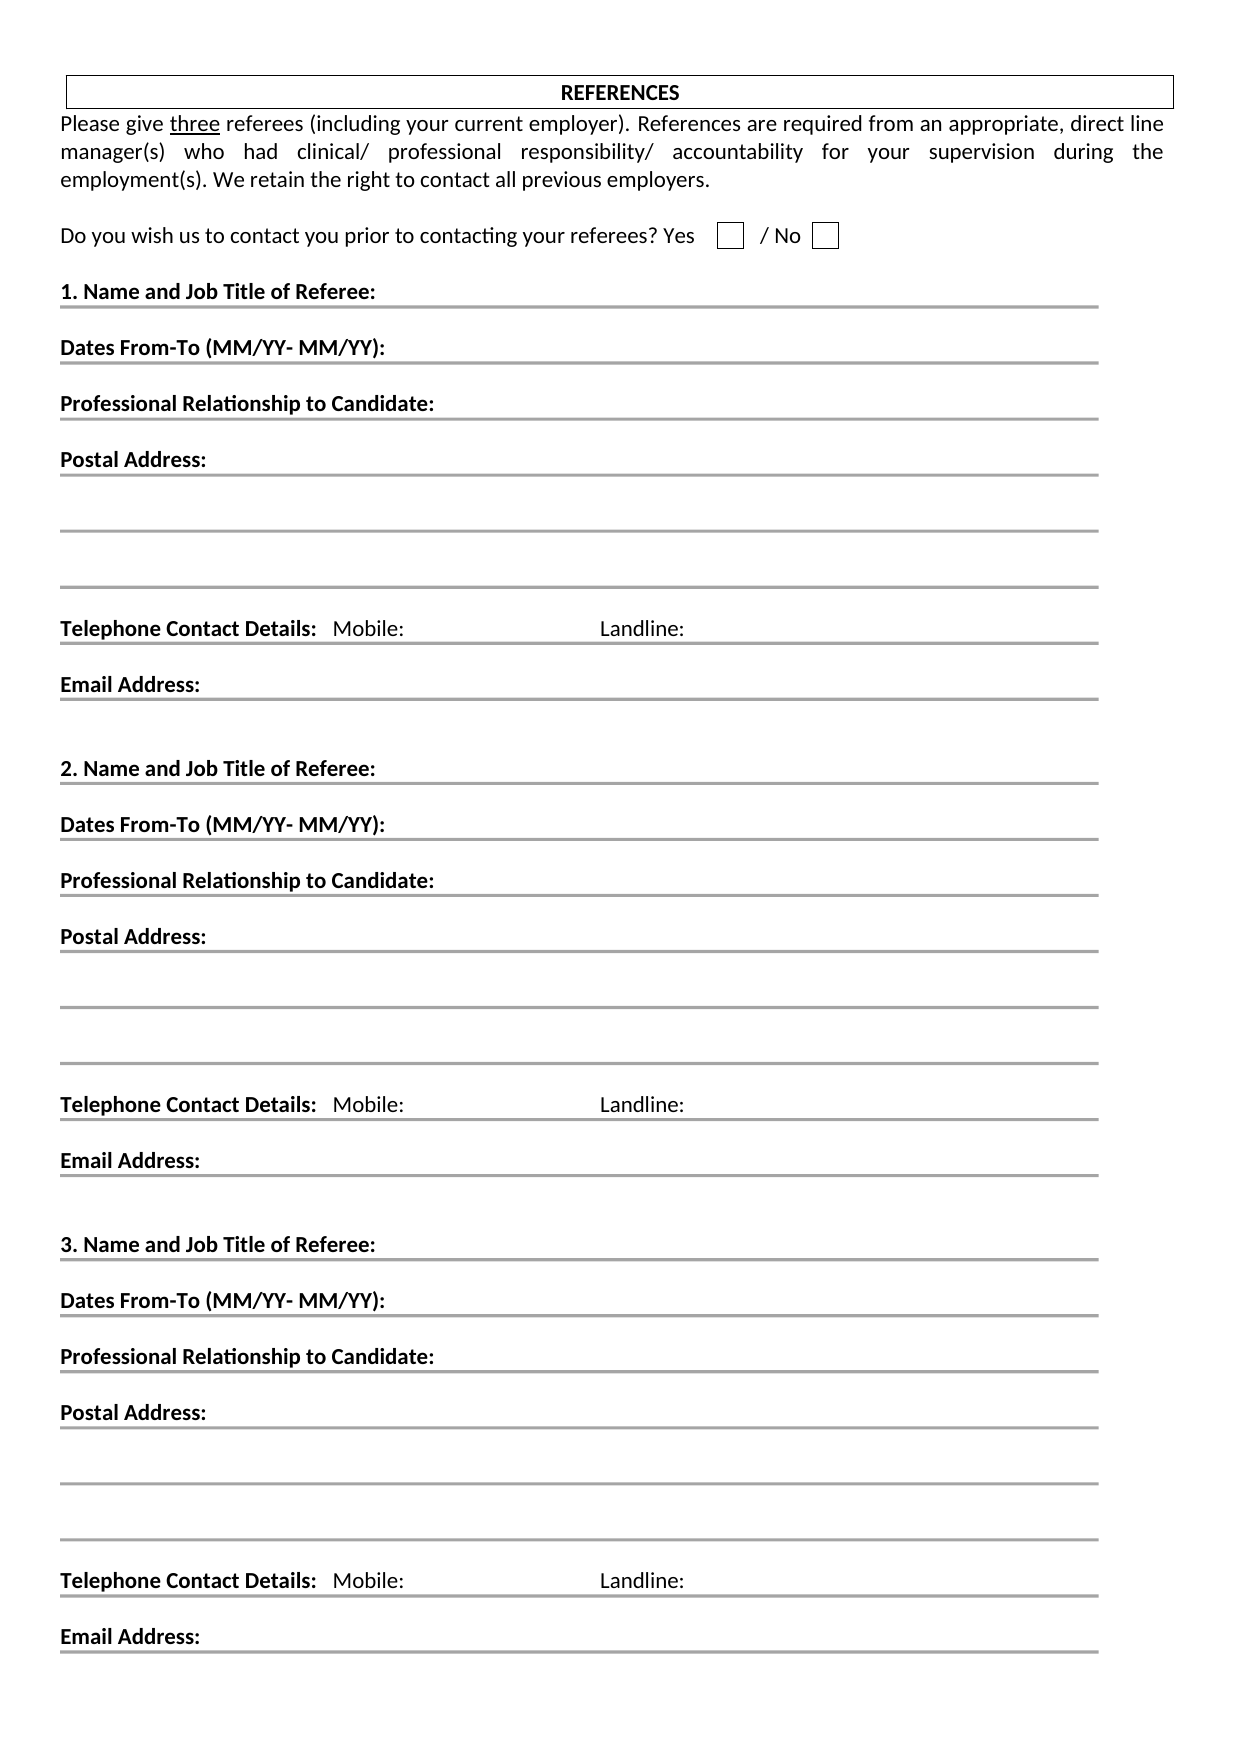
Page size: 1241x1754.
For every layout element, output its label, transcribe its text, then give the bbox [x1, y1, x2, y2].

text Dates From-To (MM/YY- MM/YY): [60, 810, 1185, 838]
text Dates From-To (MM/YY- MM/YY): [60, 333, 1185, 361]
text 1. Name and Job Title of Referee: [60, 277, 1185, 305]
text Do you wish us to contact you prior to contacting your referees? Yes / No [60, 221, 1165, 249]
text Telephone Contact Details: Mobile: Landline: [60, 614, 1185, 642]
text Postal Address: [60, 1398, 1185, 1426]
text Postal Address: [60, 922, 1185, 950]
text Professional Relationship to Candidate: [60, 866, 1185, 894]
text Postal Address: [60, 446, 1185, 473]
text Telephone Contact Details: Mobile: Landline: [60, 1090, 1185, 1118]
text 3. Name and Job Title of Referee: [60, 1230, 1185, 1258]
text Email Address: [60, 670, 1185, 698]
text Email Address: [60, 1146, 1185, 1174]
text 2. Name and Job Title of Referee: [60, 754, 1185, 782]
text Telephone Contact Details: Mobile: Landline: [60, 1566, 1185, 1594]
list REFERENCES [67, 76, 1173, 108]
text Professional Relationship to Candidate: [60, 389, 1185, 417]
text Professional Relationship to Candidate: [60, 1342, 1185, 1370]
text Dates From-To (MM/YY- MM/YY): [60, 1286, 1185, 1314]
text Please give three referees (including your current employer). References are required from an appropriate, direct line manager(s) who had clinical/ professional responsibility/ accountability for your supervision during the employment(s). We retain the right to contact all previous employers. [60, 109, 1165, 193]
text Email Address: [60, 1622, 1185, 1650]
